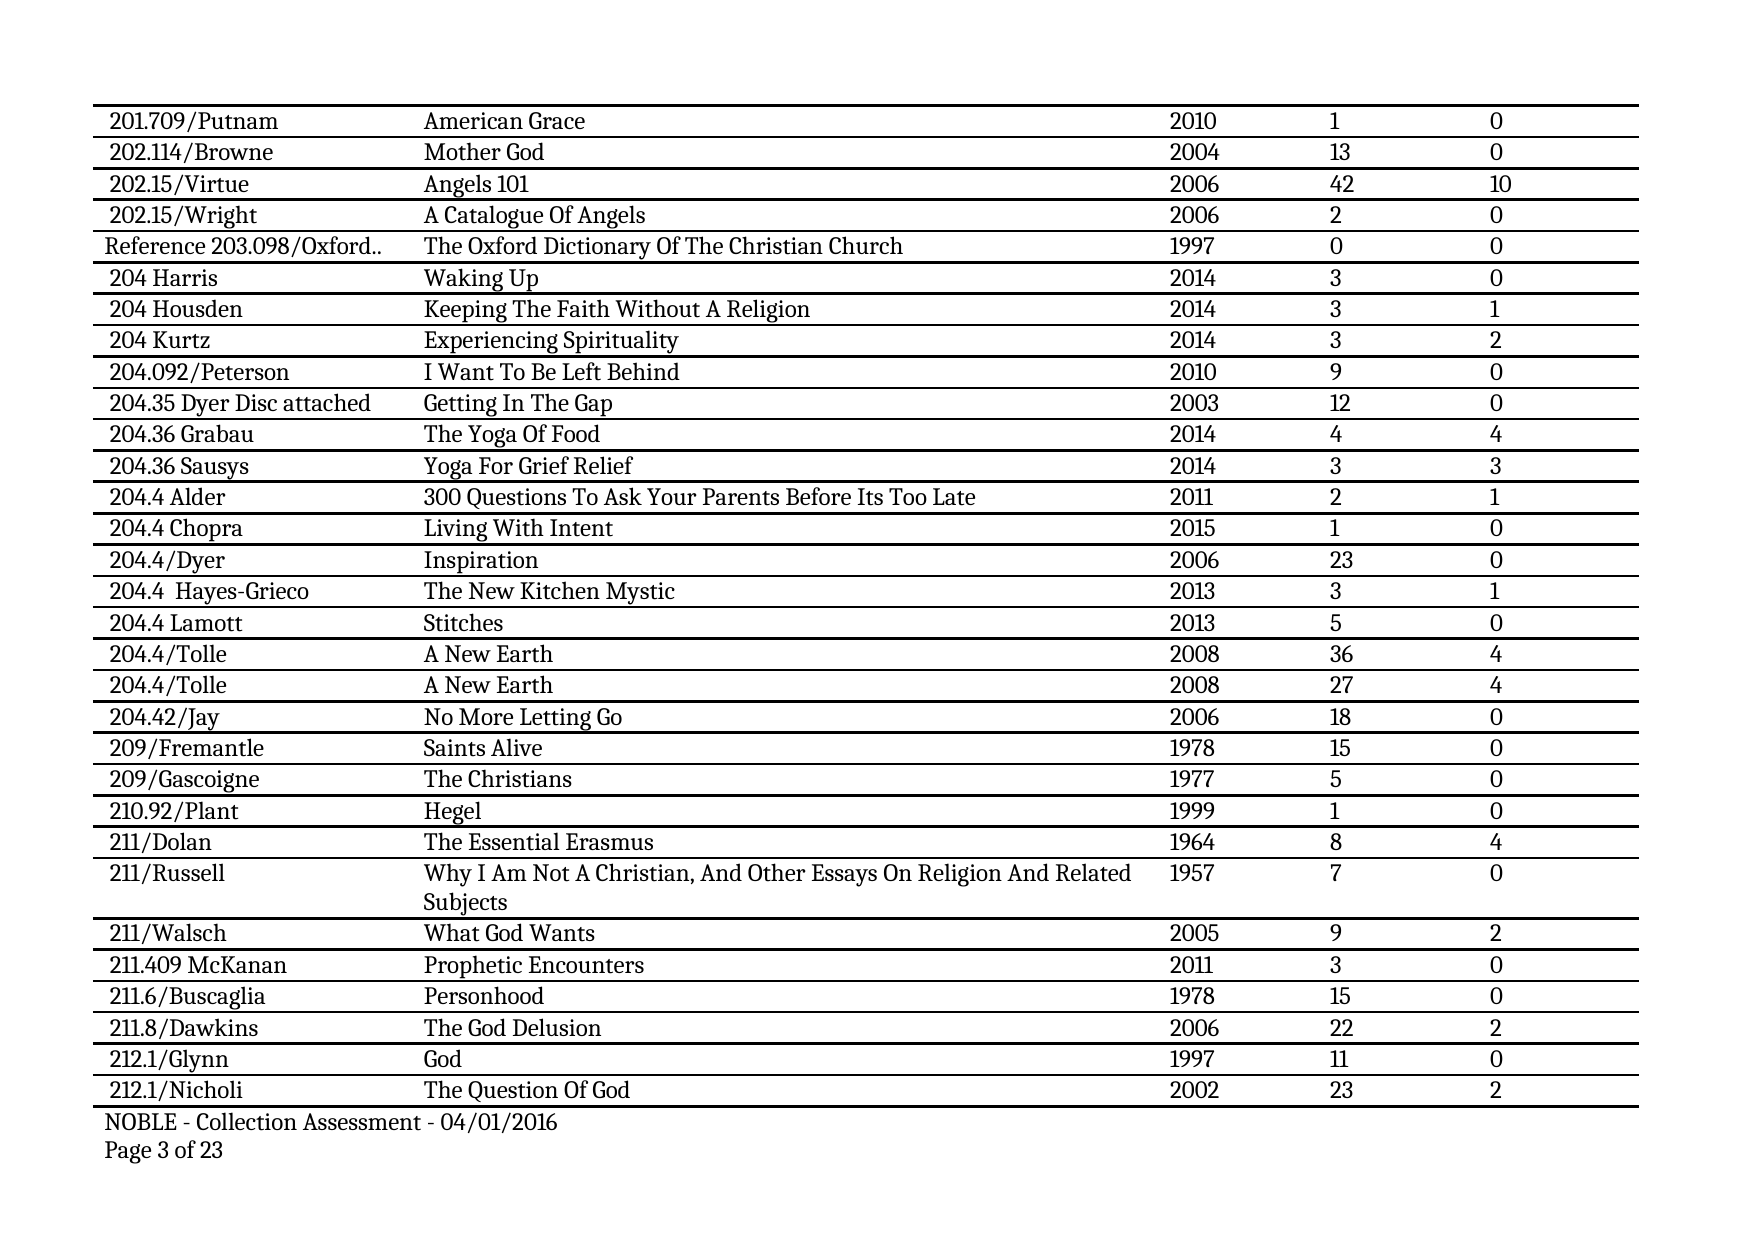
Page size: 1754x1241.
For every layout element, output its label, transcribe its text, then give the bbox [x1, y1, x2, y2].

table_cell 2005 [1159, 920, 1319, 948]
table_cell 0 [1479, 515, 1638, 543]
table_cell 22 [1319, 1013, 1478, 1042]
table_cell 204 Harris [93, 264, 412, 292]
table_cell Saints Alive [413, 734, 1159, 763]
table_cell 209/Gascoigne [93, 765, 412, 794]
table_cell 1977 [1159, 765, 1319, 794]
table_cell God [413, 1045, 1159, 1073]
table_cell 5 [1319, 608, 1478, 637]
table_cell 1 [1479, 295, 1638, 324]
table_cell Living With Intent [413, 515, 1159, 543]
table_cell 0 [1479, 358, 1638, 386]
table_cell 2014 [1159, 295, 1319, 324]
table_cell 1 [1319, 797, 1478, 825]
table_cell 2 [1479, 326, 1638, 355]
table_cell 204.4 Chopra [93, 515, 412, 543]
table_cell 13 [1319, 138, 1478, 167]
table_cell A New Earth [413, 671, 1159, 700]
table_cell 1 [1479, 577, 1638, 606]
table_cell 0 [1479, 201, 1638, 229]
table_cell 0 [1479, 703, 1638, 731]
table_cell 15 [1319, 982, 1478, 1011]
table_cell 2008 [1159, 671, 1319, 700]
table_cell Keeping The Faith Without A Religion [413, 295, 1159, 324]
table_cell 210.92/Plant [93, 797, 412, 825]
table_cell 0 [1319, 232, 1478, 261]
table_cell 15 [1319, 734, 1478, 763]
table_cell 3 [1319, 577, 1478, 606]
table_cell 9 [1319, 920, 1478, 948]
table_cell 4 [1479, 828, 1638, 857]
table_cell Angels 101 [413, 170, 1159, 198]
table_cell 3 [1319, 326, 1478, 355]
table_cell 0 [1479, 138, 1638, 167]
table_cell 2006 [1159, 703, 1319, 731]
table_cell A New Earth [413, 640, 1159, 668]
table_cell 202.114/Browne [93, 138, 412, 167]
table_cell 0 [1479, 608, 1638, 637]
table_cell 204.4/Tolle [93, 671, 412, 700]
table_cell 3 [1319, 264, 1478, 292]
table_cell 7 [1319, 859, 1478, 917]
table_cell 212.1/Glynn [93, 1045, 412, 1073]
table_cell No More Letting Go [413, 703, 1159, 731]
table_cell 27 [1319, 671, 1478, 700]
table_cell Getting In The Gap [413, 389, 1159, 418]
table_cell 4 [1479, 671, 1638, 700]
table_cell 2011 [1159, 951, 1319, 979]
table_cell 8 [1319, 828, 1478, 857]
table_cell Prophetic Encounters [413, 951, 1159, 979]
table_cell Inspiration [413, 546, 1159, 574]
table_cell 4 [1479, 420, 1638, 449]
table_cell 204.4 Hayes-Grieco [93, 577, 412, 606]
table_cell 2006 [1159, 546, 1319, 574]
table_cell 0 [1479, 546, 1638, 574]
table_cell 204.42/Jay [93, 703, 412, 731]
table_cell 0 [1479, 232, 1638, 261]
table_cell 2006 [1159, 201, 1319, 229]
table_cell 202.15/Virtue [93, 170, 412, 198]
table_cell 0 [1479, 765, 1638, 794]
table_cell 204.35 Dyer Disc attached [93, 389, 412, 418]
table_cell 2015 [1159, 515, 1319, 543]
table_cell The Essential Erasmus [413, 828, 1159, 857]
table_cell 0 [1479, 951, 1638, 979]
table_cell 1 [1319, 107, 1478, 136]
table_cell Hegel [413, 797, 1159, 825]
table_cell 202.15/Wright [93, 201, 412, 229]
table_cell 0 [1479, 859, 1638, 917]
table_cell 0 [1479, 734, 1638, 763]
table_cell The Question Of God [413, 1076, 1159, 1105]
table_cell Waking Up [413, 264, 1159, 292]
table_cell 2004 [1159, 138, 1319, 167]
table_cell 2010 [1159, 358, 1319, 386]
table_cell 36 [1319, 640, 1478, 668]
table_cell 1 [1479, 483, 1638, 512]
table_cell 211/Dolan [93, 828, 412, 857]
table_cell 3 [1319, 951, 1478, 979]
table_cell 2011 [1159, 483, 1319, 512]
table_cell 1978 [1159, 982, 1319, 1011]
table_cell 2002 [1159, 1076, 1319, 1105]
table_cell 5 [1319, 765, 1478, 794]
table_cell 0 [1479, 264, 1638, 292]
table_cell 204.4/Dyer [93, 546, 412, 574]
table_cell American Grace [413, 107, 1159, 136]
table_cell 0 [1479, 982, 1638, 1011]
table_cell 3 [1479, 452, 1638, 480]
table_cell 23 [1319, 546, 1478, 574]
table_cell 3 [1319, 295, 1478, 324]
table_cell Stitches [413, 608, 1159, 637]
table_cell 204.4 Alder [93, 483, 412, 512]
table_cell The God Delusion [413, 1013, 1159, 1042]
table_cell 18 [1319, 703, 1478, 731]
table_cell 209/Fremantle [93, 734, 412, 763]
table_cell 1 [1319, 515, 1478, 543]
table_cell Yoga For Grief Relief [413, 452, 1159, 480]
table_cell 204.4 Lamott [93, 608, 412, 637]
table_cell 211.6/Buscaglia [93, 982, 412, 1011]
table_cell 2 [1319, 201, 1478, 229]
table_cell Mother God [413, 138, 1159, 167]
table_cell 1964 [1159, 828, 1319, 857]
table_cell 204.36 Sausys [93, 452, 412, 480]
table_cell 2006 [1159, 1013, 1319, 1042]
table_cell 3 [1319, 452, 1478, 480]
table_cell The Oxford Dictionary Of The Christian Church [413, 232, 1159, 261]
table_cell 300 Questions To Ask Your Parents Before Its Too Late [413, 483, 1159, 512]
table_cell 2 [1479, 1076, 1638, 1105]
table_cell 2 [1479, 920, 1638, 948]
table_cell 2006 [1159, 170, 1319, 198]
table_cell 2003 [1159, 389, 1319, 418]
table_cell 0 [1479, 107, 1638, 136]
table_cell 211/Russell [93, 859, 412, 917]
table_cell 2 [1479, 1013, 1638, 1042]
table_cell 4 [1319, 420, 1478, 449]
table_cell Experiencing Spirituality [413, 326, 1159, 355]
table_cell 2 [1319, 483, 1478, 512]
table_cell 211.409 McKanan [93, 951, 412, 979]
table_cell 2013 [1159, 577, 1319, 606]
table_cell I Want To Be Left Behind [413, 358, 1159, 386]
table_cell 9 [1319, 358, 1478, 386]
table_cell 0 [1479, 1045, 1638, 1073]
table_cell The Christians [413, 765, 1159, 794]
table_cell 23 [1319, 1076, 1478, 1105]
table_cell 204.4/Tolle [93, 640, 412, 668]
table_cell 42 [1319, 170, 1478, 198]
table_cell 1999 [1159, 797, 1319, 825]
table_cell The Yoga Of Food [413, 420, 1159, 449]
table_cell 2014 [1159, 264, 1319, 292]
table_cell 201.709/Putnam [93, 107, 412, 136]
table_cell 204.092/Peterson [93, 358, 412, 386]
table_cell 211.8/Dawkins [93, 1013, 412, 1042]
table_cell 2013 [1159, 608, 1319, 637]
table_cell 1978 [1159, 734, 1319, 763]
table_cell 4 [1479, 640, 1638, 668]
table_cell 0 [1479, 797, 1638, 825]
table_cell 2014 [1159, 326, 1319, 355]
table_cell Personhood [413, 982, 1159, 1011]
table_cell 10 [1479, 170, 1638, 198]
table_cell What God Wants [413, 920, 1159, 948]
table_cell Reference 203.098/Oxford.. [93, 232, 412, 261]
table_cell 1957 [1159, 859, 1319, 917]
table_cell 204 Housden [93, 295, 412, 324]
table_cell A Catalogue Of Angels [413, 201, 1159, 229]
table_cell 12 [1319, 389, 1478, 418]
table_cell 1997 [1159, 1045, 1319, 1073]
table_cell 212.1/Nicholi [93, 1076, 412, 1105]
table_cell 1997 [1159, 232, 1319, 261]
table_cell The New Kitchen Mystic [413, 577, 1159, 606]
table_cell 2014 [1159, 420, 1319, 449]
table_cell 204.36 Grabau [93, 420, 412, 449]
table_cell 211/Walsch [93, 920, 412, 948]
table_cell 11 [1319, 1045, 1478, 1073]
table_cell 0 [1479, 389, 1638, 418]
table_cell 2014 [1159, 452, 1319, 480]
table_cell 2008 [1159, 640, 1319, 668]
table_cell 204 Kurtz [93, 326, 412, 355]
table_cell 2010 [1159, 107, 1319, 136]
table_cell Why I Am Not A Christian, And Other Essays On Religion And Related Subjects [413, 859, 1159, 917]
